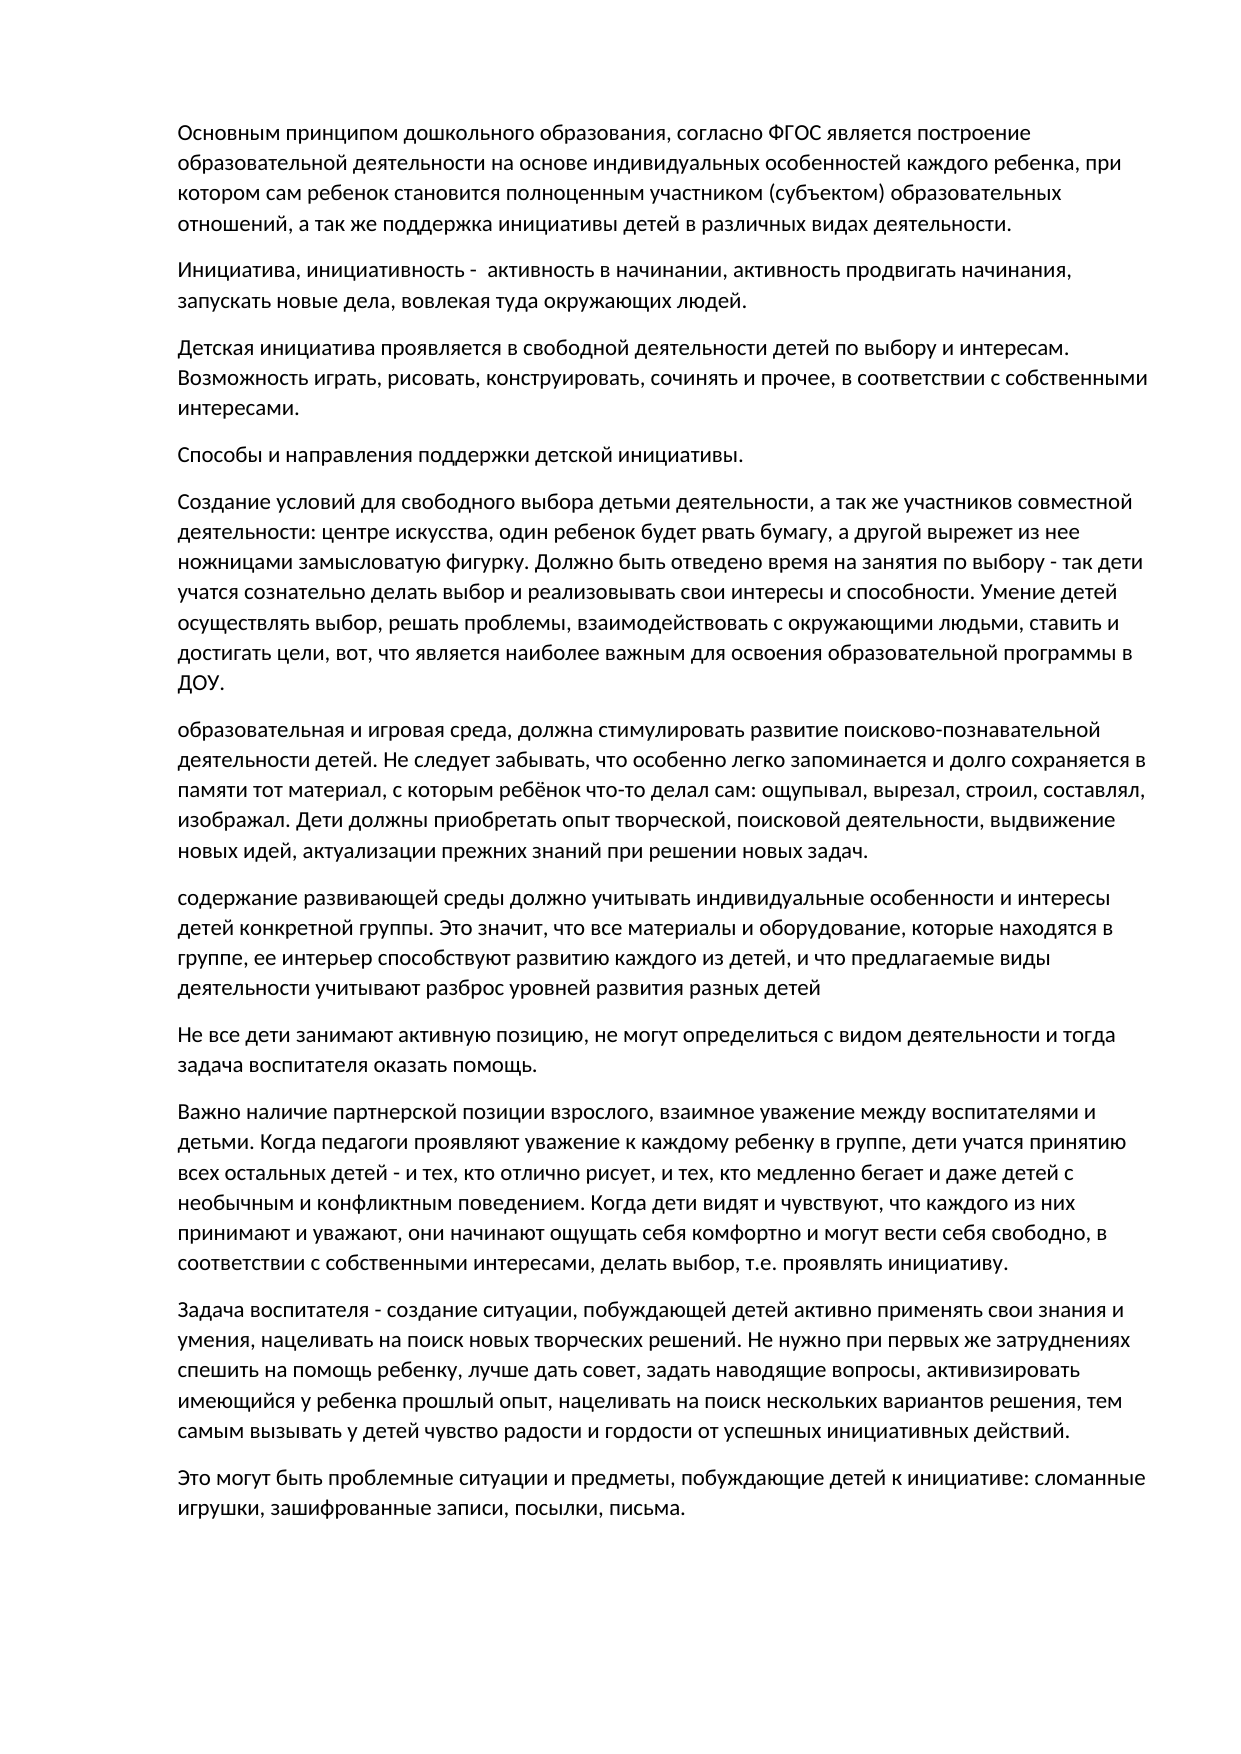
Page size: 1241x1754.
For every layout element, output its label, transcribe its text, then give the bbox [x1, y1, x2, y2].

text содержание развивающей среды должно учитывать индивидуальные особенности и интересы детей конкретной группы. Это значит, что все материалы и оборудование, которые находятся в группе, ее интерьер способствуют развитию каждого из детей, и что предлагаемые виды деятельности учитывают разброс уровней развития разных детей [177, 883, 1152, 1001]
text Инициатива, инициативность - активность в начинании, активность продвигать начинания, запускать новые дела, вовлекая туда окружающих людей. [177, 256, 1152, 314]
text Детская инициатива проявляется в свободной деятельности детей по выбору и интересам. Возможность играть, рисовать, конструировать, сочинять и прочее, в соответствии с собственными интересами. [177, 333, 1152, 421]
text Это могут быть проблемные ситуации и предметы, побуждающие детей к инициативе: сломанные игрушки, зашифрованные записи, посылки, письма. [177, 1463, 1152, 1521]
text Создание условий для свободного выбора детьми деятельности, а так же участников совместной деятельности: центре искусства, один ребенок будет рвать бумагу, а другой вырежет из нее ножницами замысловатую фигурку. Должно быть отведено время на занятия по выбору - так дети учатся сознательно делать выбор и реализовывать свои интересы и способности. Умение детей осуществлять выбор, решать проблемы, взаимодействовать с окружающими людьми, ставить и достигать цели, вот, что является наиболее важным для освоения образовательной программы в ДОУ. [177, 487, 1152, 696]
text образовательная и игровая среда, должна стимулировать развитие поисково-познавательной деятельности детей. Не следует забывать, что особенно легко запоминается и долго сохраняется в памяти тот материал, с которым ребёнок что-то делал сам: ощупывал, вырезал, строил, составлял, изображал. Дети должны приобретать опыт творческой, поисковой деятельности, выдвижение новых идей, актуализации прежних знаний при решении новых задач. [177, 715, 1152, 864]
text Важно наличие партнерской позиции взрослого, взаимное уважение между воспитателями и детьми. Когда педагоги проявляют уважение к каждому ребенку в группе, дети учатся принятию всех остальных детей - и тех, кто отлично рисует, и тех, кто медленно бегает и даже детей с необычным и конфликтным поведением. Когда дети видят и чувствуют, что каждого из них принимают и уважают, они начинают ощущать себя комфортно и могут вести себя свободно, в соответствии с собственными интересами, делать выбор, т.е. проявлять инициативу. [177, 1097, 1152, 1276]
text Не все дети занимают активную позицию, не могут определиться с видом деятельности и тогда задача воспитателя оказать помощь. [177, 1020, 1152, 1078]
text Способы и направления поддержки детской инициативы. [177, 440, 1152, 468]
text Основным принципом дошкольного образования, согласно ФГОС является построение образовательной деятельности на основе индивидуальных особенностей каждого ребенка, при котором сам ребенок становится полноценным участником (субъектом) образовательных отношений, а так же поддержка инициативы детей в различных видах деятельности. [177, 118, 1152, 237]
text Задача воспитателя - создание ситуации, побуждающей детей активно применять свои знания и умения, нацеливать на поиск новых творческих решений. Не нужно при первых же затруднениях спешить на помощь ребенку, лучше дать совет, задать наводящие вопросы, активизировать имеющийся у ребенка прошлый опыт, нацеливать на поиск нескольких вариантов решения, тем самым вызывать у детей чувство радости и гордости от успешных инициативных действий. [177, 1295, 1152, 1444]
